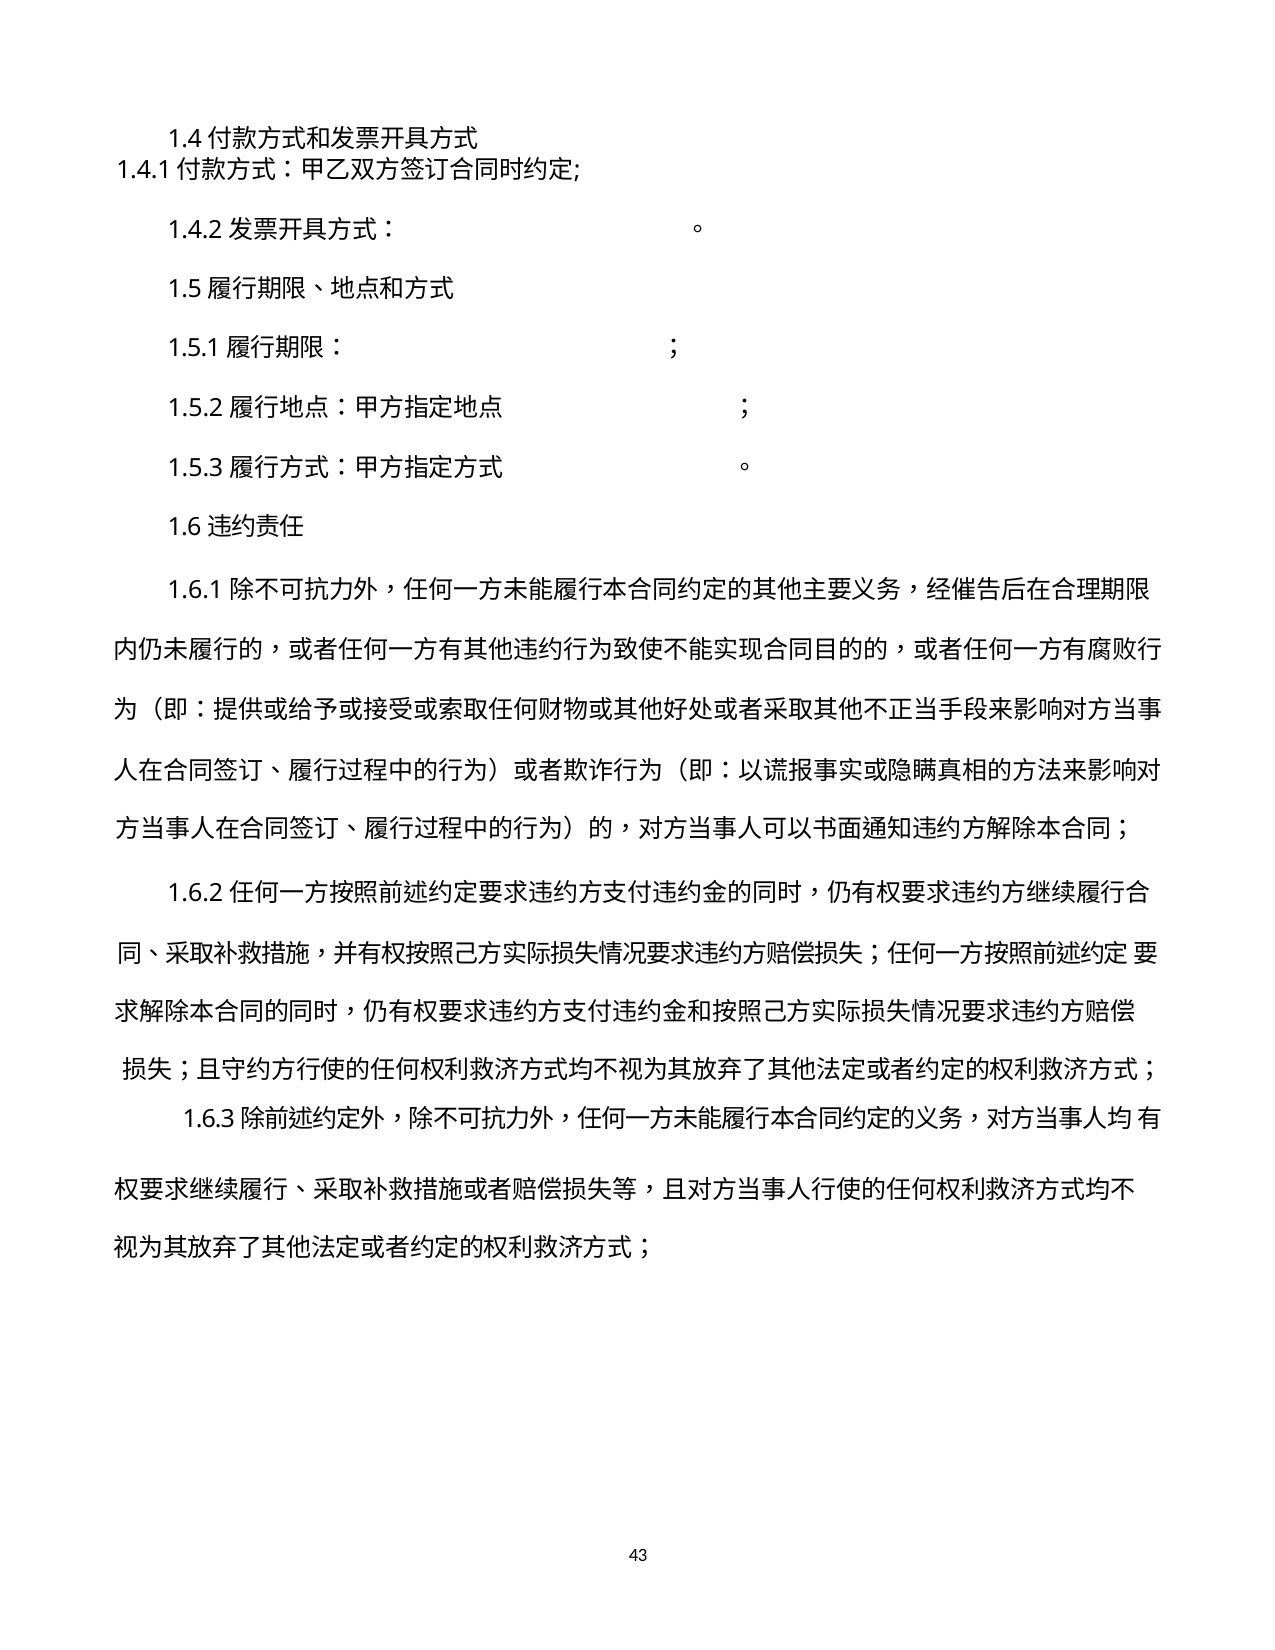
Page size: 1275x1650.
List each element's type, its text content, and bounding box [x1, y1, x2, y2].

text 1.6 违约责任 [167, 511, 1163, 542]
text 1.5.3 履行方式：甲方指定方式 。 [167, 451, 1163, 482]
text 1.4.2 发票开具方式： 。 [167, 214, 1163, 244]
text 1.4 付款方式和发票开具方式 [167, 123, 1163, 154]
text 1.6.2 任何一方按照前述约定要求违约方支付违约金的同时，仍有权要求违约方继续履行合 同、采取补救措施，并有权按照己方实际损失情况要求违约方赔偿损失；任何一方按照前述约定 要 [117, 874, 1163, 969]
text 1.5.2 履行地点：甲方指定地点 ； [167, 392, 1163, 423]
text 求解除本合同的同时，仍有权要求违约方支付违约金和按照己方实际损失情况要求违约方赔偿 [114, 996, 1163, 1027]
text 1.5 履行期限、地点和方式 [167, 273, 1163, 304]
text 方当事人在合同签订、履行过程中的行为）的，对方当事人可以书面通知违约方解除本合同； [115, 813, 1163, 843]
text 视为其放弃了其他法定或者约定的权利救济方式； [113, 1232, 1163, 1262]
text 1.6.1 除不可抗力外，任何一方未能履行本合同约定的其他主要义务，经催告后在合理期限 内仍未履行的，或者任何一方有其他违约行为致使不能实现合同目的的，或者任何一方有腐败行 为（即：提供或给予或接受或索取任何财物或其他好处或者采取其他不正当手段来影响对方当事 人在合同签订、履行过程中的行为）或者欺诈行为（即：以谎报事实或隐瞒真相的方法来影响对 [114, 572, 1163, 786]
text 损失；且守约方行使的任何权利救济方式均不视为其放弃了其他法定或者约定的权利救济方式； [113, 1054, 1163, 1085]
text 1.6.3 除前述约定外，除不可抗力外，任何一方未能履行本合同约定的义务，对方当事人均 有 [113, 1115, 1163, 1173]
text 1.5.1 履行期限： ； [167, 332, 1163, 363]
text 1.4.1付款方式：甲乙双方签订合同时约定; [116, 154, 1163, 185]
text 权要求继续履行、采取补救措施或者赔偿损失等，且对方当事人行使的任何权利救济方式均不 [114, 1174, 1163, 1204]
